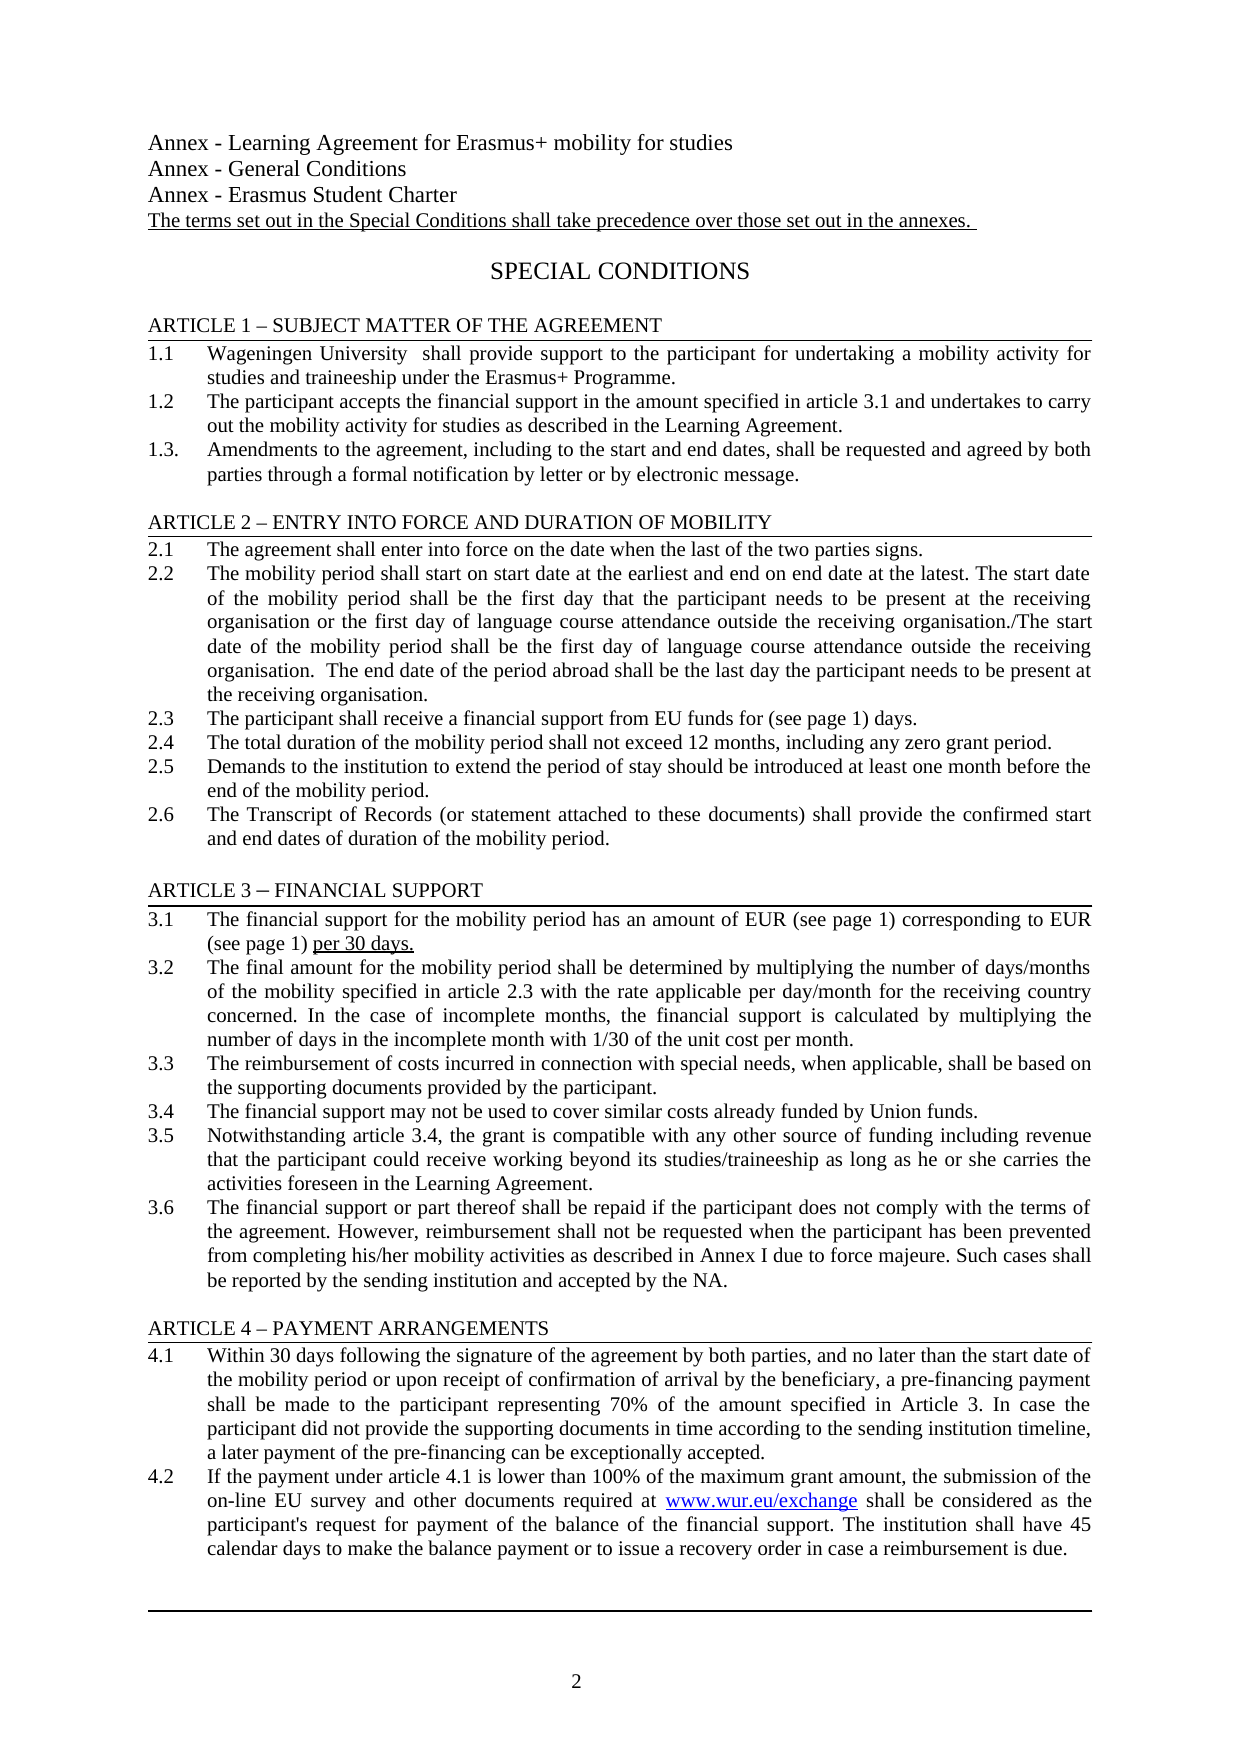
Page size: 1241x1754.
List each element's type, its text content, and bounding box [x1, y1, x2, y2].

text SPECIAL CONDITIONS [148, 256, 1092, 285]
text Annex - Learning Agreement for Erasmus+ mobility for studies [148, 129, 1092, 155]
text 2.3 The participant shall receive a financial support from EU funds for (see page 1) days. [148, 706, 1092, 730]
text 3.4 The financial support may not be used to cover similar costs already funded by Union funds. [148, 1099, 1092, 1123]
text 4.1 Within 30 days following the signature of the agreement by both parties, and no later than the start date of the mobility period or upon receipt of confirmation of arrival by the beneficiary, a pre-financing payment shall be made to the participant representing 70% of the amount specified in Article 3. In case the participant did not provide the supporting documents in time according to the sending institution timeline, a later payment of the pre-financing can be exceptionally accepted. [148, 1343, 1092, 1464]
text 3.5 Notwithstanding article 3.4, the grant is compatible with any other source of funding including revenue that the participant could receive working beyond its studies/traineeship as long as he or she carries the activities foreseen in the Learning Agreement. [148, 1123, 1092, 1195]
text 3.1 The financial support for the mobility period has an amount of EUR (see page 1) corresponding to EUR (see page 1) per 30 days. [148, 907, 1092, 955]
text 3.2 The final amount for the mobility period shall be determined by multiplying the number of days/months of the mobility specified in article 2.3 with the rate applicable per day/month for the receiving country concerned. In the case of incomplete months, the financial support is calculated by multiplying the number of days in the incomplete month with 1/30 of the unit cost per month. [148, 955, 1092, 1051]
text 2.1 The agreement shall enter into force on the date when the last of the two parties signs. [148, 537, 1092, 561]
text 1.3. Amendments to the agreement, including to the start and end dates, shall be requested and agreed by both parties through a formal notification by letter or by electronic message. [148, 437, 1092, 486]
text 3.6 The financial support or part thereof shall be repaid if the participant does not comply with the terms of the agreement. However, reimbursement shall not be requested when the participant has been prevented from completing his/her mobility activities as described in Annex I due to force majeure. Such cases shall be reported by the sending institution and accepted by the NA. [148, 1195, 1092, 1292]
text Annex - General Conditions [148, 155, 1092, 181]
text ARTICLE 2 – ENTRY INTO FORCE AND DURATION OF MOBILITY [148, 509, 1092, 536]
text The terms set out in the Special Conditions shall take precedence over those set out in the annexes. [148, 208, 1092, 232]
text 1.1 Wageningen University shall provide support to the participant for undertaking a mobility activity for studies and traineeship under the Erasmus+ Programme. [148, 341, 1092, 389]
text 4.2 If the payment under article 4.1 is lower than 100% of the maximum grant amount, the submission of the on-line EU survey and other documents required at www.wur.eu/exchange shall be considered as the participant's request for payment of the balance of the financial support. The institution shall have 45 calendar days to make the balance payment or to issue a recovery order in case a reimbursement is due. [148, 1464, 1092, 1560]
text 1.2 The participant accepts the financial support in the amount specified in article 3.1 and undertakes to carry out the mobility activity for studies as described in the Learning Agreement. [148, 389, 1092, 437]
text ARTICLE 1 – SUBJECT MATTER OF THE AGREEMENT [148, 313, 1092, 340]
text Annex - Erasmus Student Charter [148, 181, 1092, 208]
text 2.6 The Transcript of Records (or statement attached to these documents) shall provide the confirmed start and end dates of duration of the mobility period. [148, 802, 1092, 850]
text ARTICLE 4 – PAYMENT ARRANGEMENTS [148, 1316, 1092, 1342]
text ARTICLE 3 – FINANCIAL SUPPORT [148, 874, 1092, 905]
text 2.2 The mobility period shall start on start date at the earliest and end on end date at the latest. The start date of the mobility period shall be the first day that the participant needs to be present at the receiving organisation or the first day of language course attendance outside the receiving organisation./The start date of the mobility period shall be the first day of language course attendance outside the receiving organisation. The end date of the period abroad shall be the last day the participant needs to be present at the receiving organisation. [148, 561, 1092, 706]
text 3.3 The reimbursement of costs incurred in connection with special needs, when applicable, shall be based on the supporting documents provided by the participant. [148, 1051, 1092, 1099]
text 2.5 Demands to the institution to extend the period of stay should be introduced at least one month before the end of the mobility period. [148, 754, 1092, 802]
text 2.4 The total duration of the mobility period shall not exceed 12 months, including any zero grant period. [148, 730, 1092, 754]
